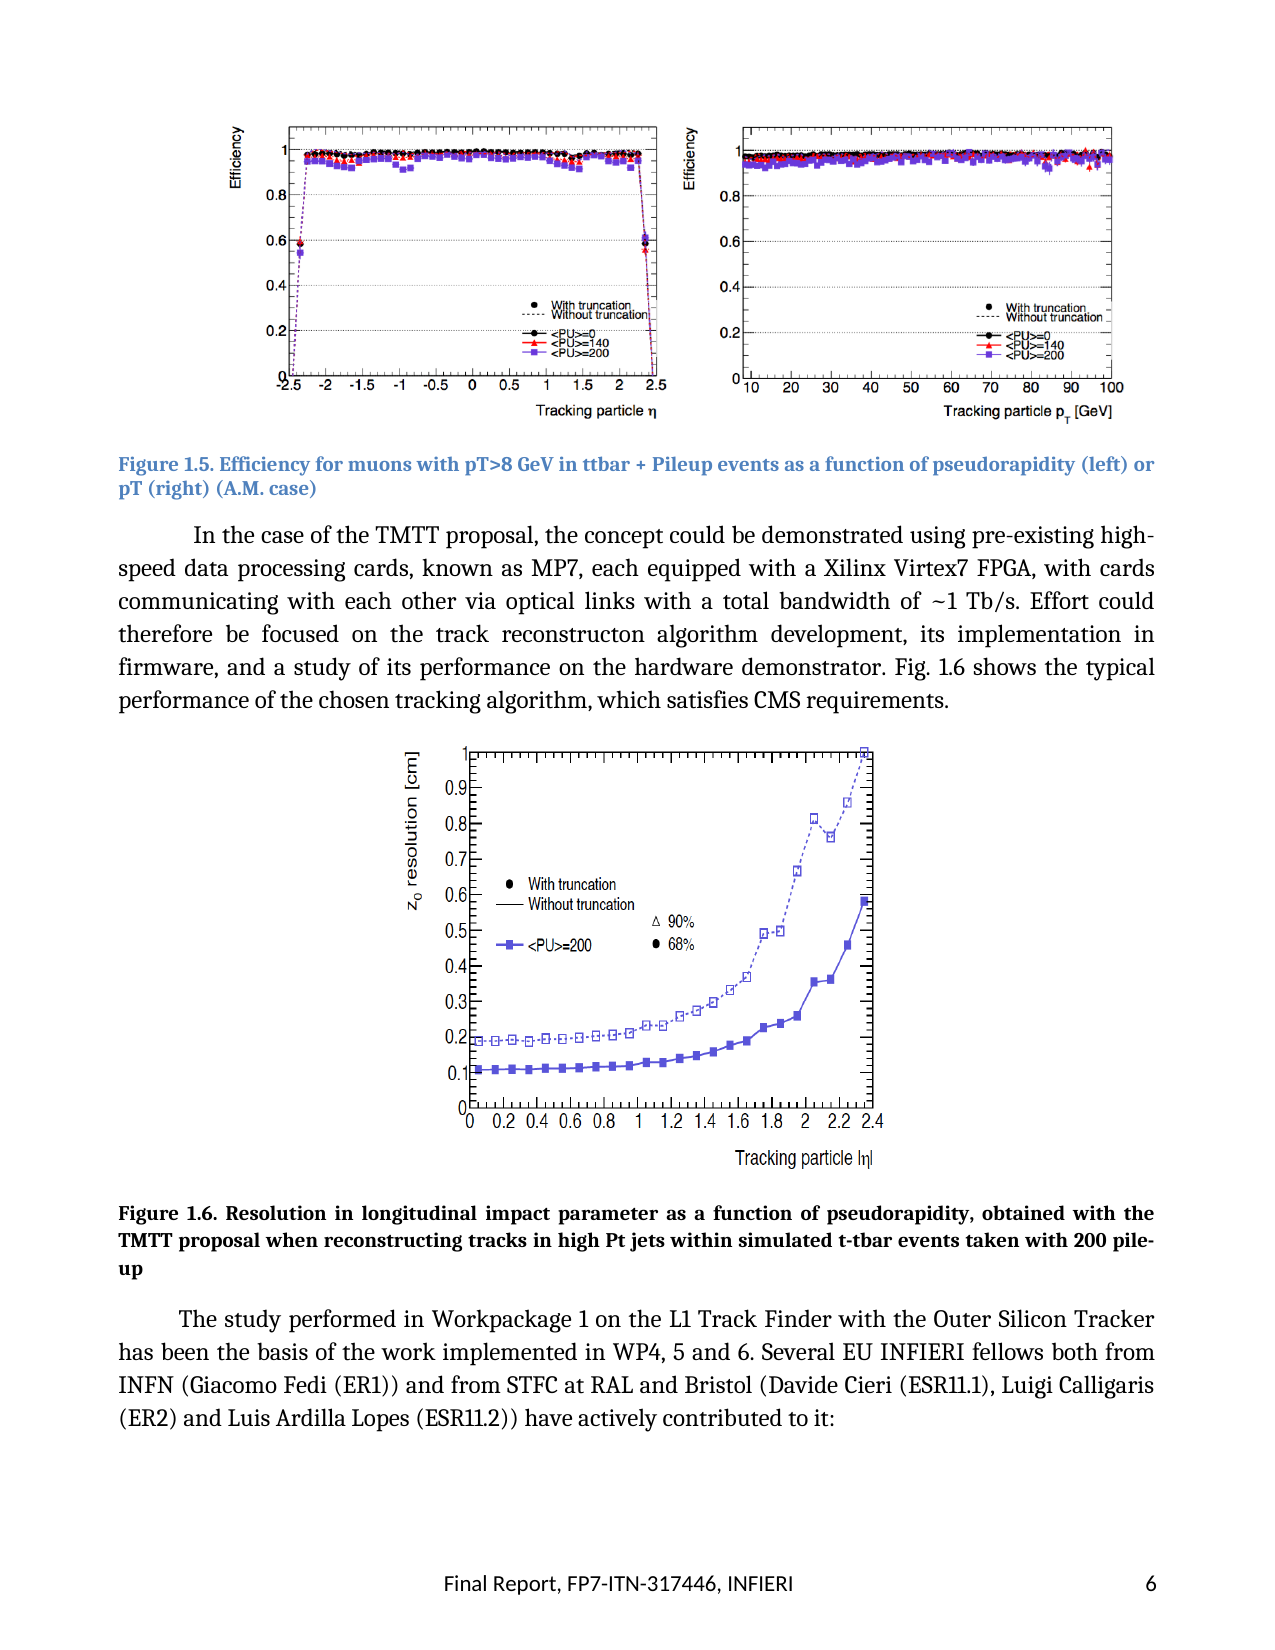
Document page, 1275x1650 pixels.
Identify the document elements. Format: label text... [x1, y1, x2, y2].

text The study performed in Workpackage 1 on the L1 Track Finder with the Outer Silicon Tracker has been the basis of the work implemented in WP4, 5 and 6. Several EU INFIERI fellows both from INFN (Giacomo Fedi (ER1)) and from STFC at RAL and Bristol (Davide Cieri (ESR11.1), Luigi Calligaris (ER2) and Luis Ardilla Lopes (ESR11.2)) have actively contributed to it: [118, 1304, 1157, 1432]
picture [398, 740, 890, 1176]
text Figure 1.5. Efficiency for muons with pT>8 GeV in ttbar + Pileup events as a function of pseudorapidity (left) or pT (right) (A.M. case) [118, 452, 1157, 500]
text In the case of the TMTT proposal, the concept could be demonstrated using pre-existing high-speed data processing cards, known as MP7, each equipped with a Xilinx Virtex7 FPGA, with cards communicating with each other via optical links with a total bandwidth of ~1 Tb/s. Effort could therefore be focused on the track reconstructon algorithm development, its implementation in firmware, and a study of its performance on the hardware demonstrator. Fig. 1.6 shows the typical performance of the chosen tracking algorithm, which satisfies CMS requirements. [118, 521, 1157, 715]
picture [222, 118, 1134, 428]
text Figure 1.6. Resolution in longitudinal impact parameter as a function of pseudorapidity, obtained with the TMTT proposal when reconstructing tracks in high Pt jets within simulated t-tbar events taken with 200 pile-up [118, 1201, 1157, 1280]
